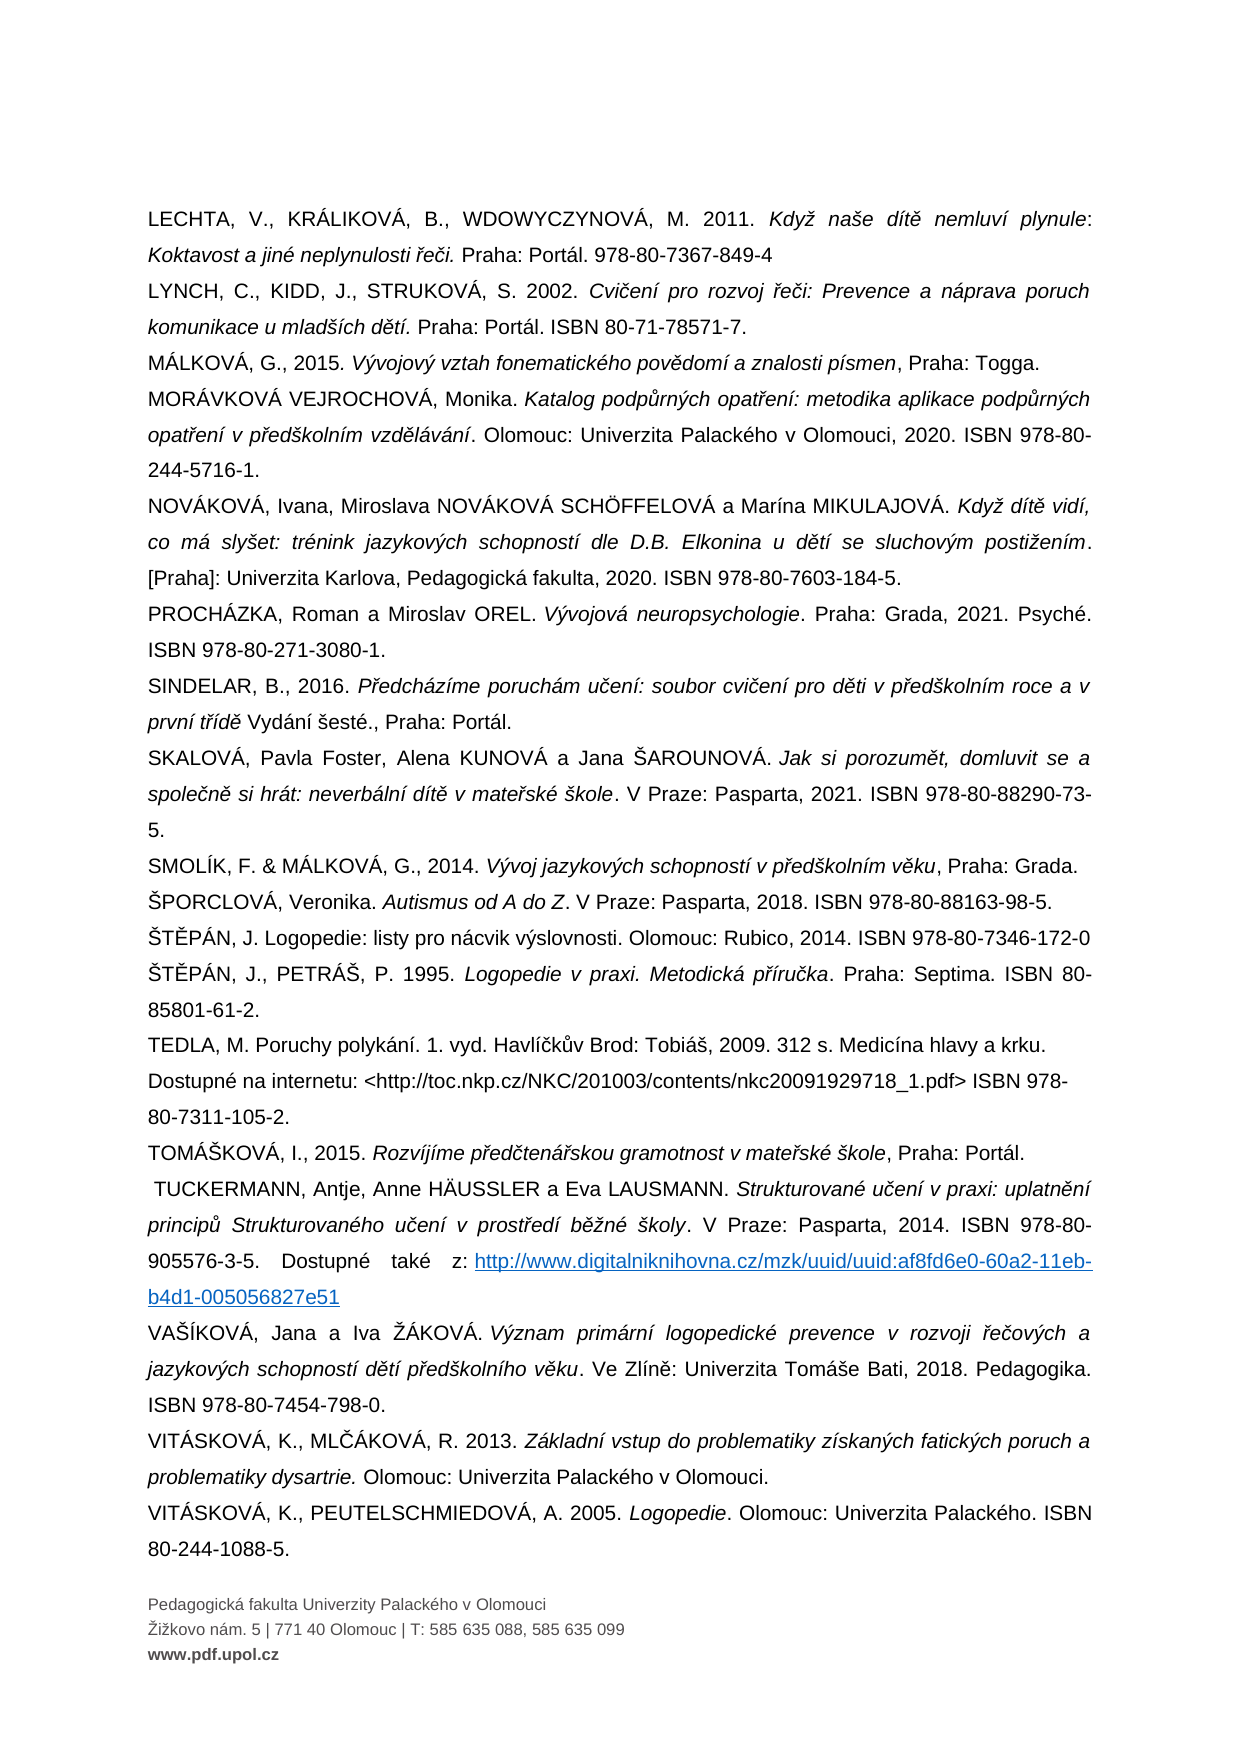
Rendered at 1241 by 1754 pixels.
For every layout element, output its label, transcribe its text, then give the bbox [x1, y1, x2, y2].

text LYNCH, C., KIDD, J., STRUKOVÁ, S. 2002. Cvičení pro rozvoj řeči: Prevence a náprava poruch komunikace u mladších dětí. Praha: Portál. ISBN 80-71-78571-7. [148, 279, 1092, 338]
text SMOLÍK, F. & MÁLKOVÁ, G., 2014. Vývoj jazykových schopností v předškolním věku, Praha: Grada. [148, 854, 1092, 878]
text VITÁSKOVÁ, K., PEUTELSCHMIEDOVÁ, A. 2005. Logopedie. Olomouc: Univerzita Palackého. ISBN 80-244-1088-5. [148, 1501, 1092, 1560]
text TOMÁŠKOVÁ, I., 2015. Rozvíjíme předčtenářskou gramotnost v mateřské škole, Praha: Portál. [148, 1141, 1092, 1165]
text ŠTĚPÁN, J., PETRÁŠ, P. 1995. Logopedie v praxi. Metodická příručka. Praha: Septima. ISBN 80-85801-61-2. [148, 961, 1092, 1021]
text SINDELAR, B., 2016. Předcházíme poruchám učení: soubor cvičení pro děti v předškolním roce a v první třídě Vydání šesté., Praha: Portál. [148, 674, 1092, 734]
text PROCHÁZKA, Roman a Miroslav OREL. Vývojová neuropsychologie. Praha: Grada, 2021. Psyché. ISBN 978-80-271-3080-1. [148, 602, 1092, 662]
text TEDLA, M. Poruchy polykání. 1. vyd. Havlíčkův Brod: Tobiáš, 2009. 312 s. Medicína hlavy a krku. Dostupné na internetu: <http://toc.nkp.cz/NKC/201003/contents/nkc20091929718_1.pdf> ISBN 978-80-7311-105-2. [148, 1033, 1092, 1129]
text TUCKERMANN, Antje, Anne HÄUSSLER a Eva LAUSMANN. Strukturované učení v praxi: uplatnění principů Strukturovaného učení v prostředí běžné školy. V Praze: Pasparta, 2014. ISBN 978-80-905576-3-5. Dostupné také z: http://www.digitalniknihovna.cz/mzk/uuid/uuid:af8fd6e0-60a2-11eb-b4d1-005056827e51 [148, 1177, 1092, 1309]
text NOVÁKOVÁ, Ivana, Miroslava NOVÁKOVÁ SCHÖFFELOVÁ a Marína MIKULAJOVÁ. Když dítě vidí, co má slyšet: trénink jazykových schopností dle D.B. Elkonina u dětí se sluchovým postižením. [Praha]: Univerzita Karlova, Pedagogická fakulta, 2020. ISBN 978-80-7603-184-5. [148, 494, 1092, 590]
text VAŠÍKOVÁ, Jana a Iva ŽÁKOVÁ. Význam primární logopedické prevence v rozvoji řečových a jazykových schopností dětí předškolního věku. Ve Zlíně: Univerzita Tomáše Bati, 2018. Pedagogika. ISBN 978-80-7454-798-0. [148, 1321, 1092, 1417]
text MORÁVKOVÁ VEJROCHOVÁ, Monika. Katalog podpůrných opatření: metodika aplikace podpůrných opatření v předškolním vzdělávání. Olomouc: Univerzita Palackého v Olomouci, 2020. ISBN 978-80-244-5716-1. [148, 386, 1092, 482]
text SKALOVÁ, Pavla Foster, Alena KUNOVÁ a Jana ŠAROUNOVÁ. Jak si porozumět, domluvit se a společně si hrát: neverbální dítě v mateřské škole. V Praze: Pasparta, 2021. ISBN 978-80-88290-73-5. [148, 746, 1092, 842]
text MÁLKOVÁ, G., 2015. Vývojový vztah fonematického povědomí a znalosti písmen, Praha: Togga. [148, 351, 1092, 374]
text LECHTA, V., KRÁLIKOVÁ, B., WDOWYCZYNOVÁ, M. 2011. Když naše dítě nemluví plynule: Koktavost a jiné neplynulosti řeči. Praha: Portál. 978-80-7367-849-4 [148, 207, 1092, 267]
text VITÁSKOVÁ, K., MLČÁKOVÁ, R. 2013. Základní vstup do problematiky získaných fatických poruch a problematiky dysartrie. Olomouc: Univerzita Palackého v Olomouci. [148, 1429, 1092, 1488]
text ŠPORCLOVÁ, Veronika. Autismus od A do Z. V Praze: Pasparta, 2018. ISBN 978-80-88163-98-5. [148, 889, 1092, 913]
text ŠTĚPÁN, J. Logopedie: listy pro nácvik výslovnosti. Olomouc: Rubico, 2014. ISBN 978-80-7346-172-0 [148, 926, 1092, 949]
